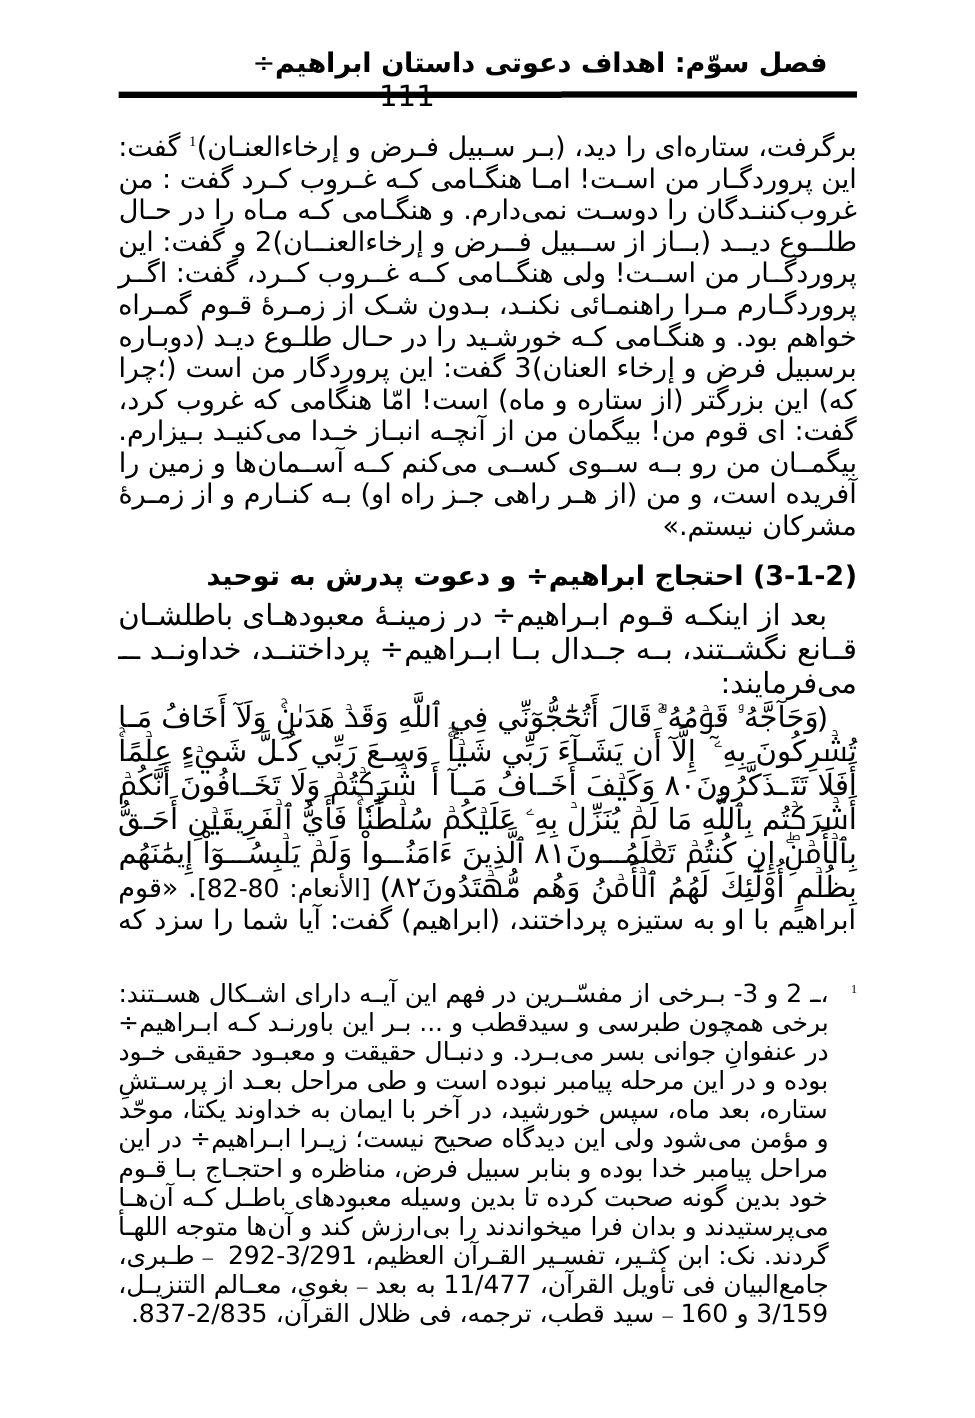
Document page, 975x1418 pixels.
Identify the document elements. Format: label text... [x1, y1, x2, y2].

text ﴿وَحَآجَّهُۥ قَوۡمُهُۥۚ قَالَ أَتُحَٰٓجُّوٓنِّي فِي ٱللَّهِ وَقَدۡ هَدَىٰنِۚ وَلَآ أَخَافُ مَا تُشۡرِكُونَ بِهِۦٓ إِلَّآ أَن يَشَآءَ رَبِّي شَيۡ‍ٔٗاۚ وَسِعَ رَبِّي كُلَّ شَيۡءٍ عِلۡمًاۚ أَفَلَا تَتَذَكَّرُونَ٨٠ وَكَيۡفَ أَخَافُ مَآ أَشۡرَكۡتُمۡ وَلَا تَخَافُونَ أَنَّكُمۡ أَشۡرَكۡتُم بِٱللَّهِ مَا لَمۡ يُنَزِّلۡ بِهِۦ عَلَيۡكُمۡ سُلۡطَٰنٗاۚ فَأَيُّ ٱلۡفَرِيقَيۡنِ أَحَقُّ بِٱلۡأَمۡنِۖ إِن كُنتُمۡ تَعۡلَمُونَ٨١ ٱلَّذِينَ ءَامَنُواْ وَلَمۡ يَلۡبِسُوٓاْ إِيمَٰنَهُم بِظُلۡمٍ أُوْلَٰٓئِكَ لَهُمُ ٱلۡأَمۡنُ وَهُم مُّهۡتَدُونَ٨٢﴾ [الأنعام: 80-82]. «قوم ابراهیم با او به ستیزه پرداختند، (ابراهیم) گفت: آیا شما را سزد که دربارۀ خدا با من بستیزید. و حال آنکه مرا (خداوند) هدایت بخشیده است؟ من از آن چیزهایی که انباز خدا می‌کنید نمی‌ترسم، اما اگر خدا بخواهد ضرر و زیان (به کسی برسد، بی‌گمان بدو) می‌رسد. دانش پروردگارم همه چیز را در بر گرفته است. آیا یادآور نمی‌شوید. چگونه من از چیزی که بی‌جان است و آن را انباز (خدا) می‌سازید می‌ترسم؟ و حال آنکه شما از این نمی‌ترسید که برای خداوند چیزی را انباز می‌سازید که خداوند دلیلی بر (حقانیت پرستش) آن برای شما نفرستاده است؟ پس کدام یک از دو گروه (بت‌پرست و خدا‌پرست) شایسته‌تر به امن و امان است، اگر می‌دانید؟ کسانی که ایمان آورده باشند و ایمان خود را با شرک نیامیخته باشند، امن و امان ایشان را سزا است، و آنان راه‌یافتگان هستند.» [118, 700, 857, 936]
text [118, 132, 857, 542]
text (3-1-2) احتجاج ابراهیم÷ و دعوت پدرش به توحید [118, 561, 857, 592]
text بعد از اینکه قوم ابراهیم÷ در زمینۀ معبودهای باطلشان قانع نگشتند، به جدال با ابراهیم÷ پرداختند، خداوند ـ می‌فرمایند: [118, 598, 857, 700]
